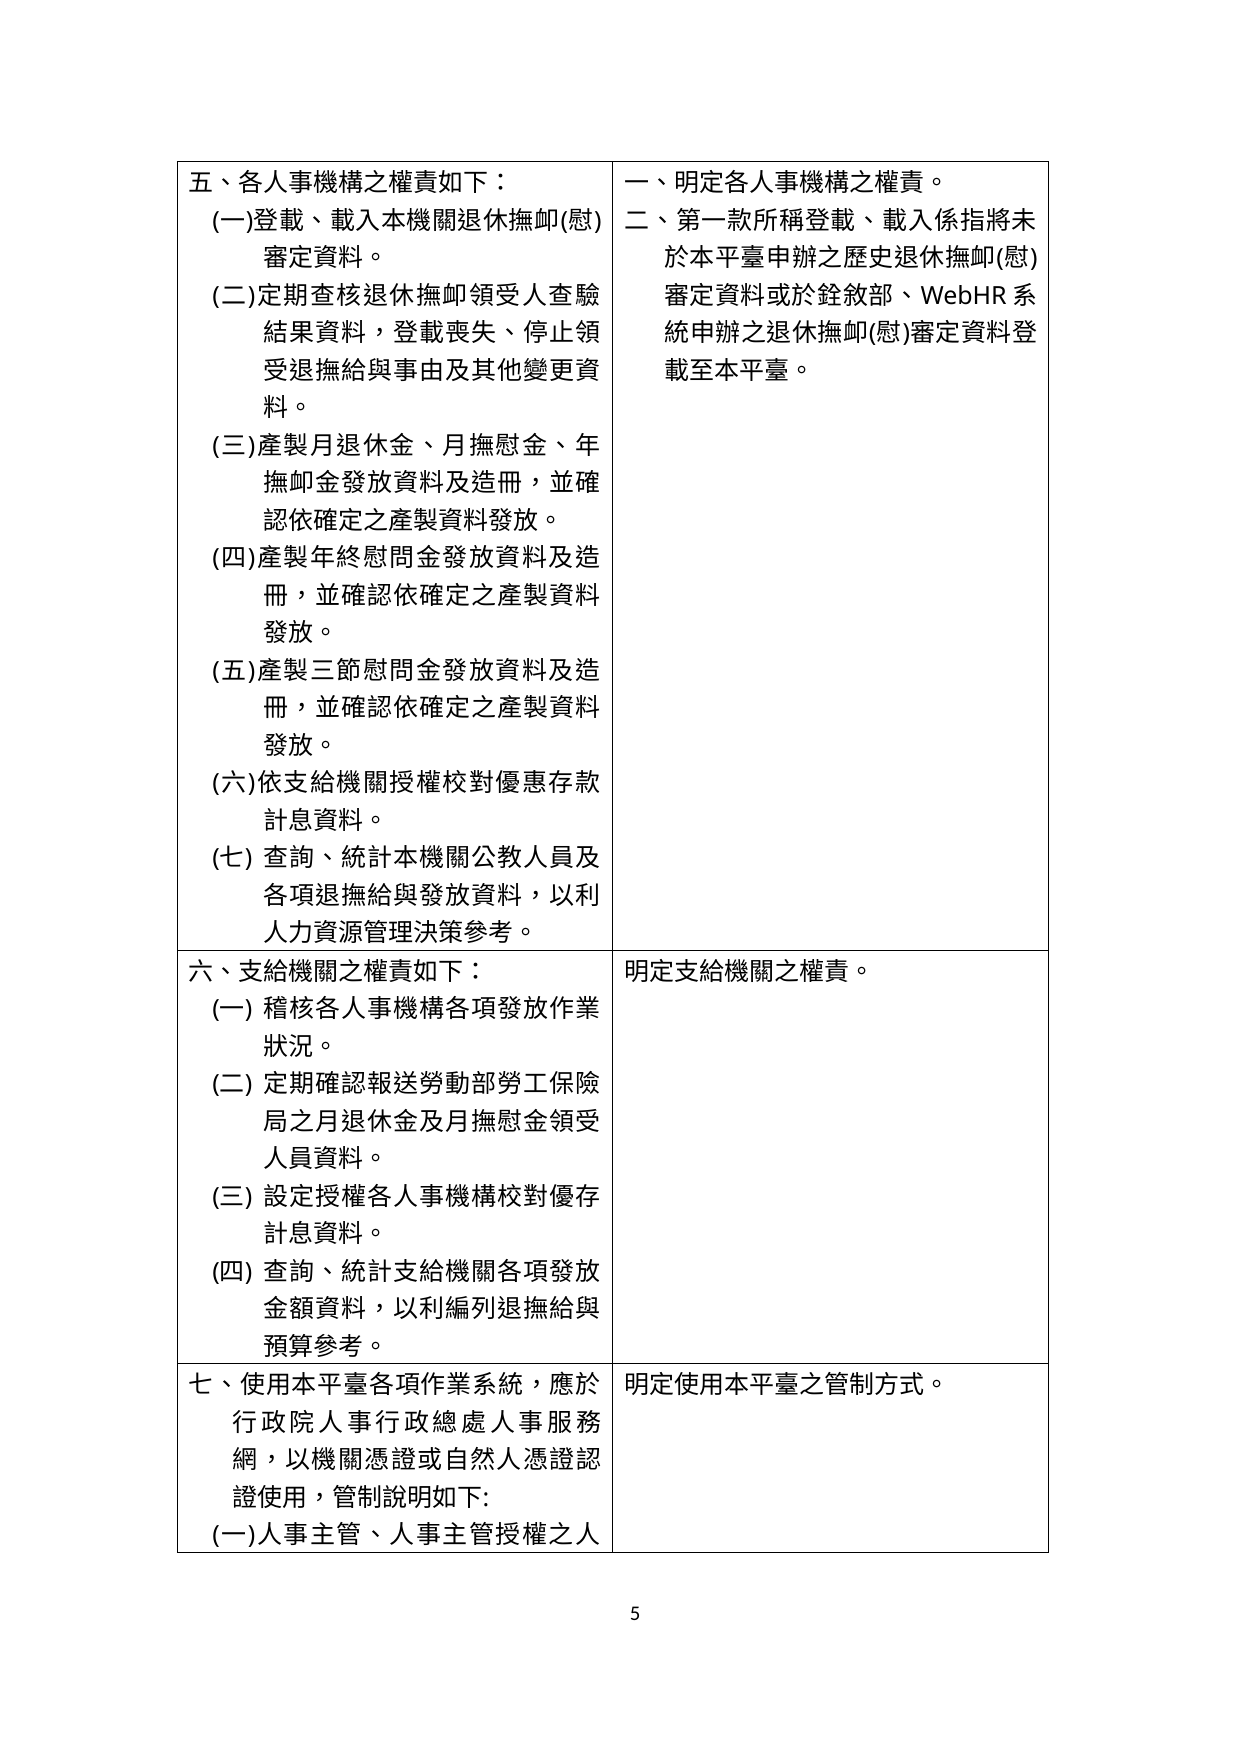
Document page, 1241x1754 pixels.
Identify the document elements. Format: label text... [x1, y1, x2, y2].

table_cell 六、支給機關之權責如下： (一) 稽核各人事機構各項發放作業狀況。 (二) 定期確認報送勞動部勞工保險局之月退休金及月撫慰金領受人員資料。 (三) 設定授權各人事機構校對優存計息資料。 (四) 查詢、統計支給機關各項發放金額資料，以利編列退撫給與預算參考。 [178, 951, 612, 1363]
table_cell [178, 1364, 612, 1552]
table_cell 明定支給機關之權責。 [613, 951, 1048, 1363]
table_cell 一、明定各人事機構之權責。 二、第一款所稱登載、載入係指將未於本平臺申辦之歷史退休撫卹(慰)審定資料或於銓敘部、WebHR系統申辦之退休撫卹(慰)審定資料登載至本平臺。 [613, 162, 1048, 950]
table_cell 明定使用本平臺之管制方式。 [613, 1364, 1048, 1552]
table_cell 五、各人事機構之權責如下： (一)登載、載入本機關退休撫卹(慰)審定資料。 (二)定期查核退休撫卹領受人查驗結果資料，登載喪失、停止領受退撫給與事由及其他變更資料。 (三)產製月退休金、月撫慰金、年撫卹金發放資料及造冊，並確認依確定之產製資料發放。 (四)產製年終慰問金發放資料及造冊，並確認依確定之產製資料發放。 (五)產製三節慰問金發放資料及造冊，並確認依確定之產製資料發放。 (六)依支給機關授權校對優惠存款計息資料。 (七) 查詢、統計本機關公教人員及各項退撫給與發放資料，以利人力資源管理決策參考。 [178, 162, 612, 950]
